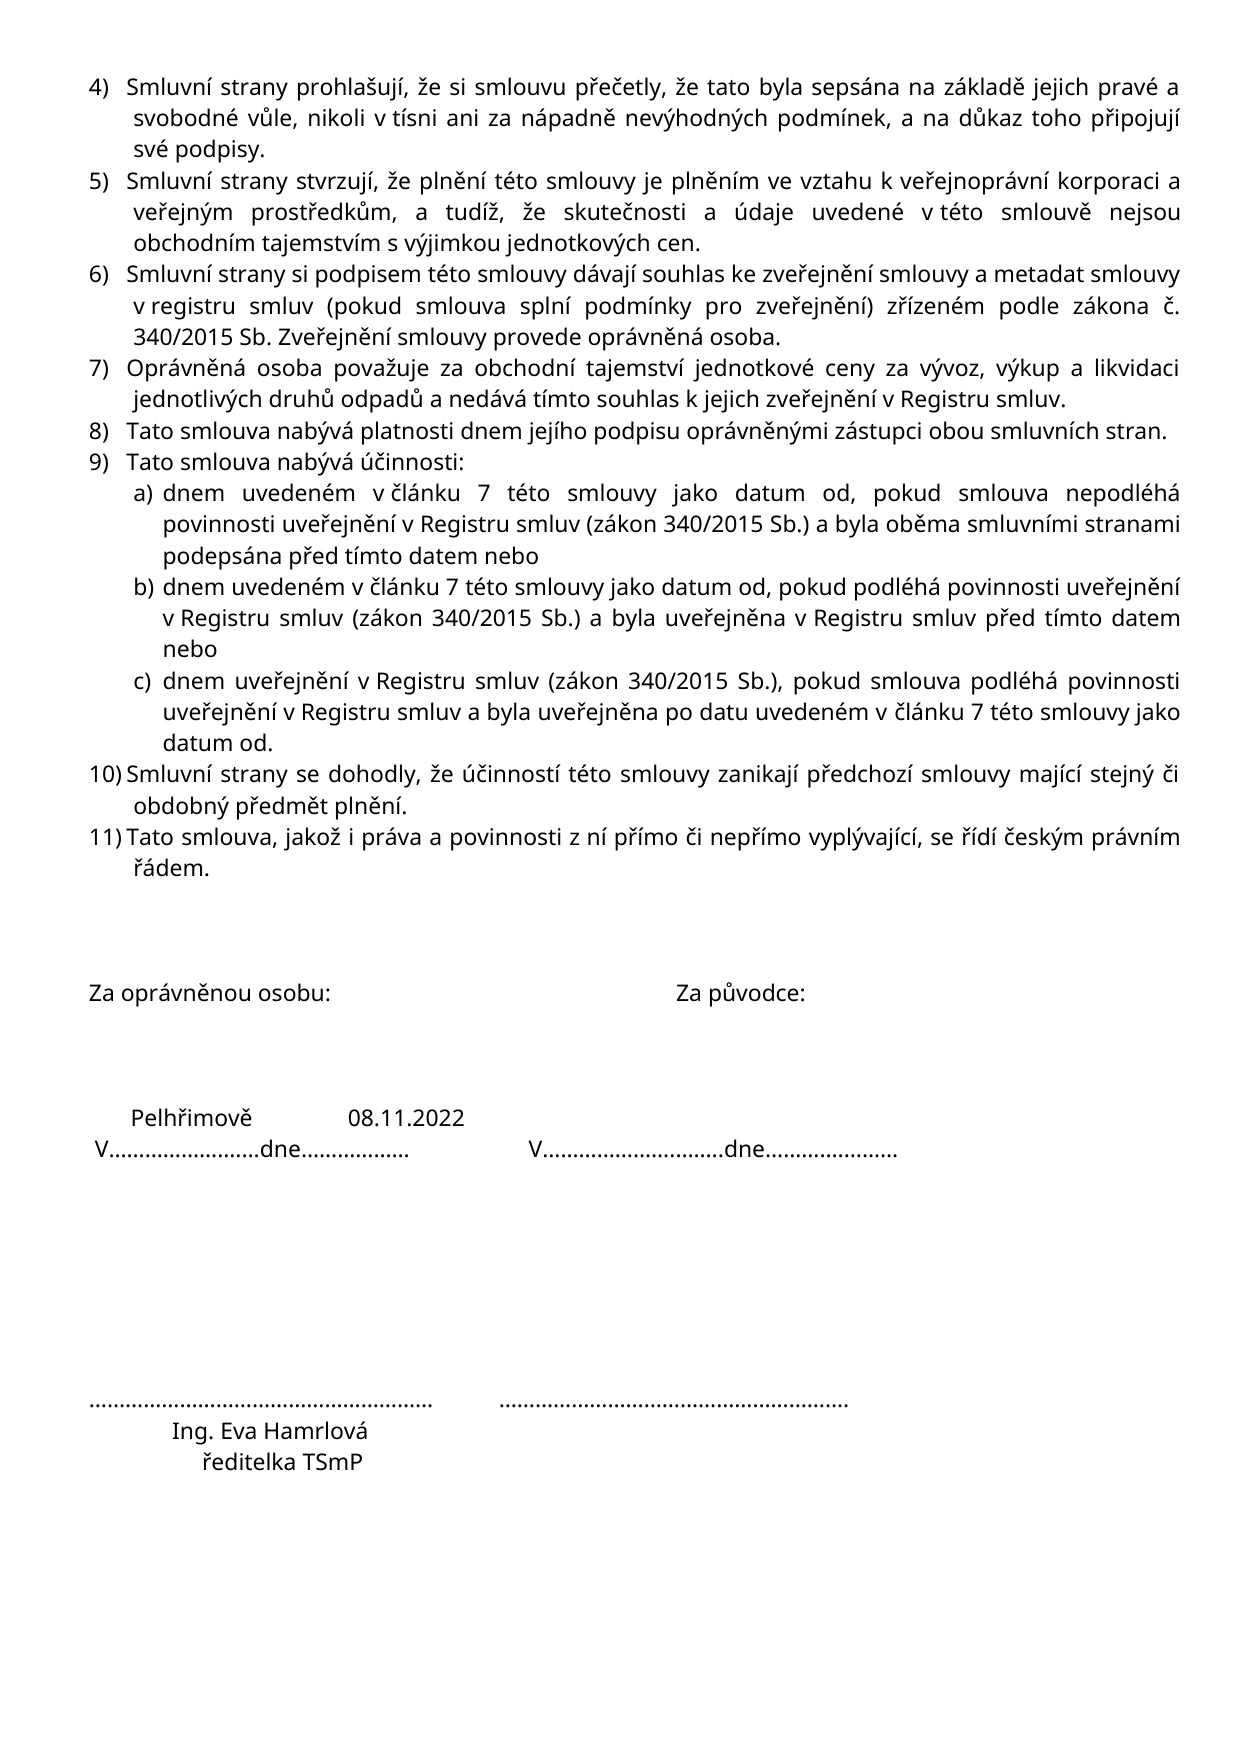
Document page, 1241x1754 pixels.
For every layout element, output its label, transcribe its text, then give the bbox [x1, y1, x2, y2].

list dnem uvedeném v článku 7 této smlouvy jako datum od, pokud podléhá povinnosti uveřejnění v Registru smluv (zákon 340/2015 Sb.) a byla uveřejněna v Registru smluv před tímto datem nebo [133, 571, 1181, 664]
text Ing. Eva Hamrlová [89, 1414, 1181, 1446]
list Tato smlouva nabývá platnosti dnem jejího podpisu oprávněnými zástupci obou smluvních stran. [89, 414, 1181, 446]
list dnem uvedeném v článku 7 této smlouvy jako datum od, pokud smlouva nepodléhá povinnosti uveřejnění v Registru smluv (zákon 340/2015 Sb.) a byla oběma smluvními stranami podepsána před tímto datem nebo [133, 477, 1181, 571]
list Tato smlouva, jakož i práva a povinnosti z ní přímo či nepřímo vyplývající, se řídí českým právním řádem. [89, 821, 1181, 883]
list Smluvní strany prohlašují, že si smlouvu přečetly, že tato byla sepsána na základě jejich pravé a svobodné vůle, nikoli v tísni ani za nápadně nevýhodných podmínek, a na důkaz toho připojují své podpisy. [89, 71, 1181, 164]
text V………………….…dne……………… V…………………..…….dne………….……… [89, 1133, 1181, 1164]
list Oprávněná osoba považuje za obchodní tajemství jednotkové ceny za vývoz, výkup a likvidaci jednotlivých druhů odpadů a nedává tímto souhlas k jejich zveřejnění v Registru smluv. [89, 352, 1181, 414]
list dnem uveřejnění v Registru smluv (zákon 340/2015 Sb.), pokud smlouva podléhá povinnosti uveřejnění v Registru smluv a byla uveřejněna po datu uvedeném v článku 7 této smlouvy jako datum od. [133, 664, 1181, 758]
list Tato smlouva nabývá účinnosti: [89, 446, 1181, 477]
list Smluvní strany si podpisem této smlouvy dávají souhlas ke zveřejnění smlouvy a metadat smlouvy v registru smluv (pokud smlouva splní podmínky pro zveřejnění) zřízeném podle zákona č. 340/2015 Sb. Zveřejnění smlouvy provede oprávněná osoba. [89, 258, 1181, 352]
text Pelhřimově 08.11.2022 [89, 1102, 1181, 1133]
list Smluvní strany se dohodly, že účinností této smlouvy zanikají předchozí smlouvy mající stejný či obdobný předmět plnění. [89, 758, 1181, 821]
list Smluvní strany stvrzují, že plnění této smlouvy je plněním ve vztahu k veřejnoprávní korporaci a veřejným prostředkům, a tudíž, že skutečnosti a údaje uvedené v této smlouvě nejsou obchodním tajemstvím s výjimkou jednotkových cen. [89, 164, 1181, 258]
text Za oprávněnou osobu: Za původce: [89, 977, 1181, 1008]
text ………………………………………………… …………………………………………………. [89, 1383, 1181, 1414]
text ředitelka TSmP [89, 1446, 1181, 1477]
